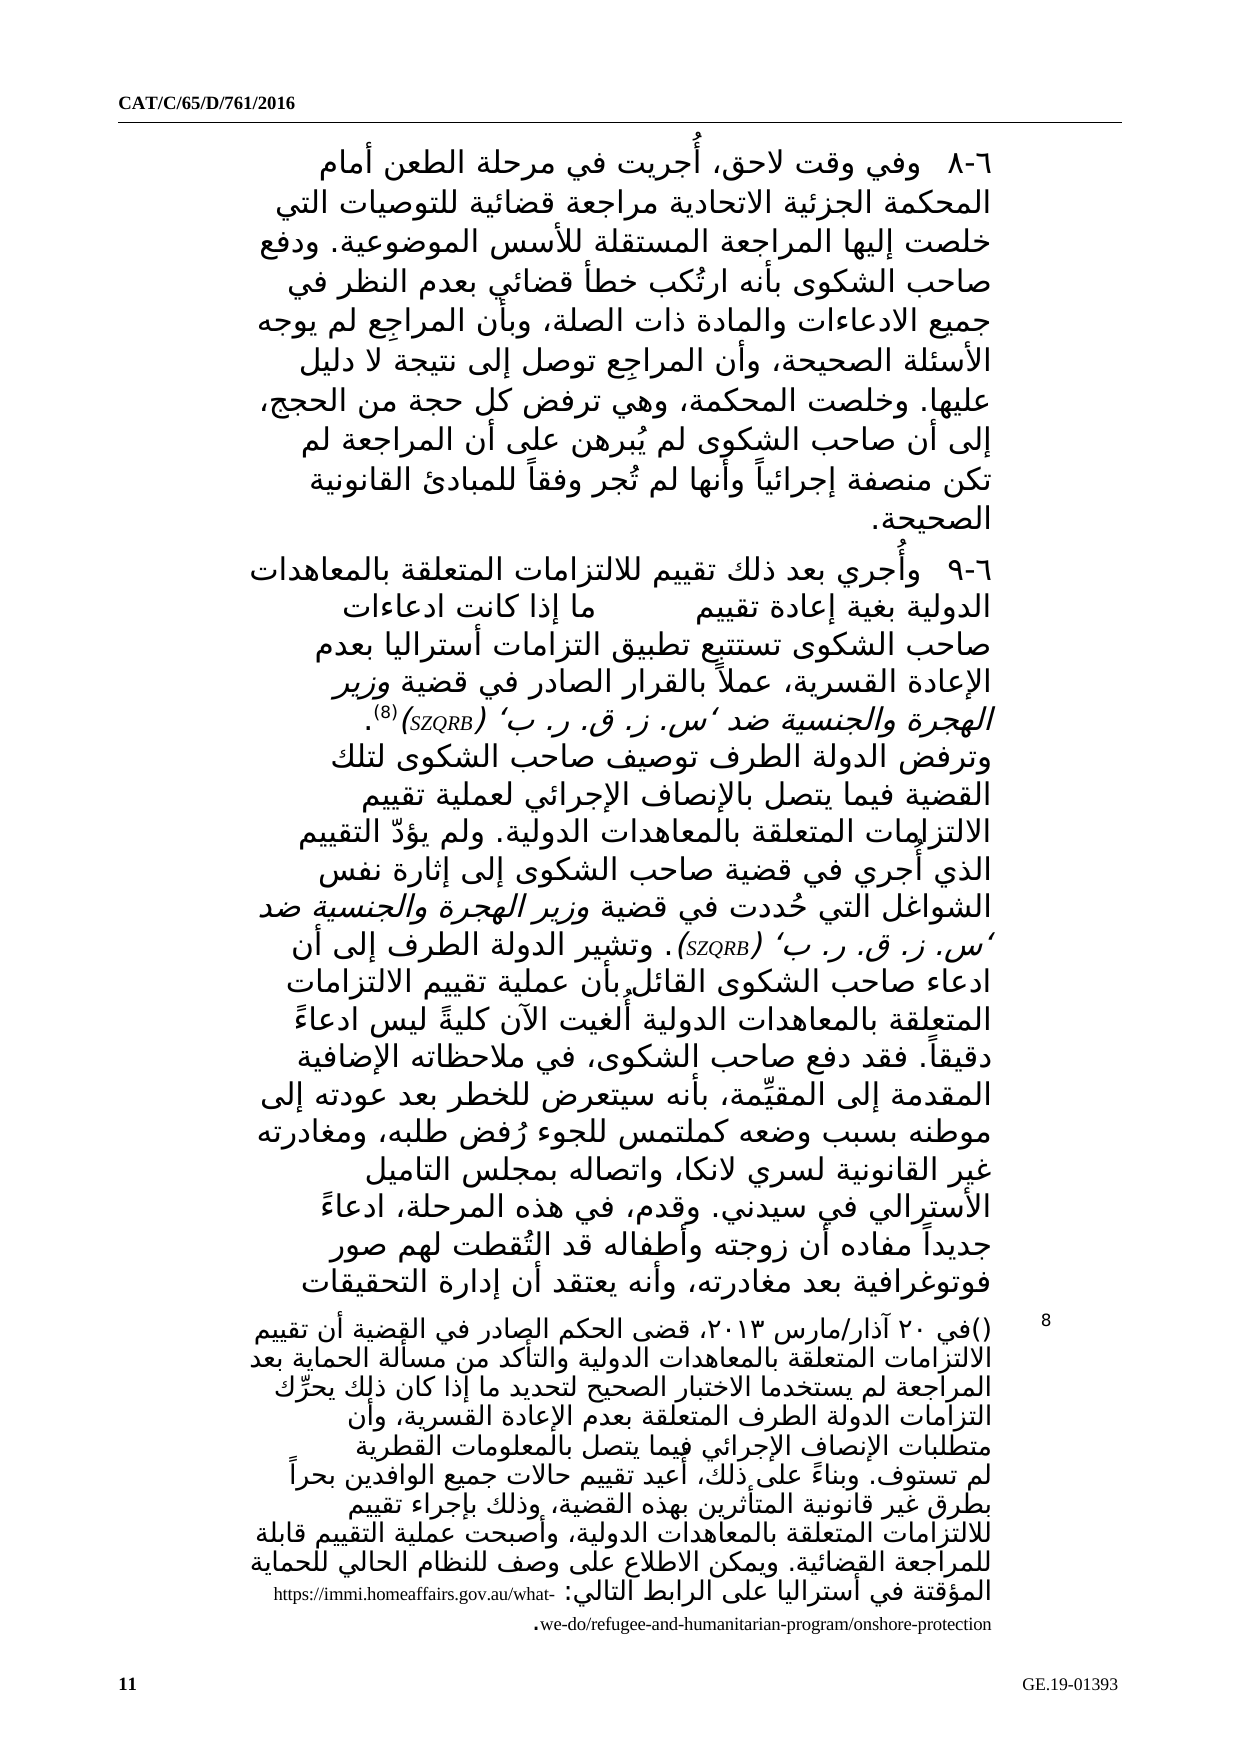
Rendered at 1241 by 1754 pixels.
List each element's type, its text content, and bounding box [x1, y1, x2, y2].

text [248, 550, 992, 1300]
text ٦-٨ وفي وقت لاحق، أُجريت في مرحلة الطعن أمام المحكمة الجزئية الاتحادية مراجعة قضائية للتوصيات التي خلصت إليها المراجعة المستقلة للأسس الموضوعية. ودفع صاحب الشكوى بأنه ارتُكب خطأ قضائي بعدم النظر في جميع الادعاءات والمادة ذات الصلة، وبأن المراجِع لم يوجه الأسئلة الصحيحة، وأن المراجِع توصل إلى نتيجة لا دليل عليها. وخلصت المحكمة، وهي ترفض كل حجة من الحجج، إلى أن صاحب الشكوى لم يُبرهن على أن المراجعة لم تكن منصفة إجرائياً وأنها لم تُجر وفقاً للمبادئ القانونية الصحيحة. [248, 142, 992, 538]
